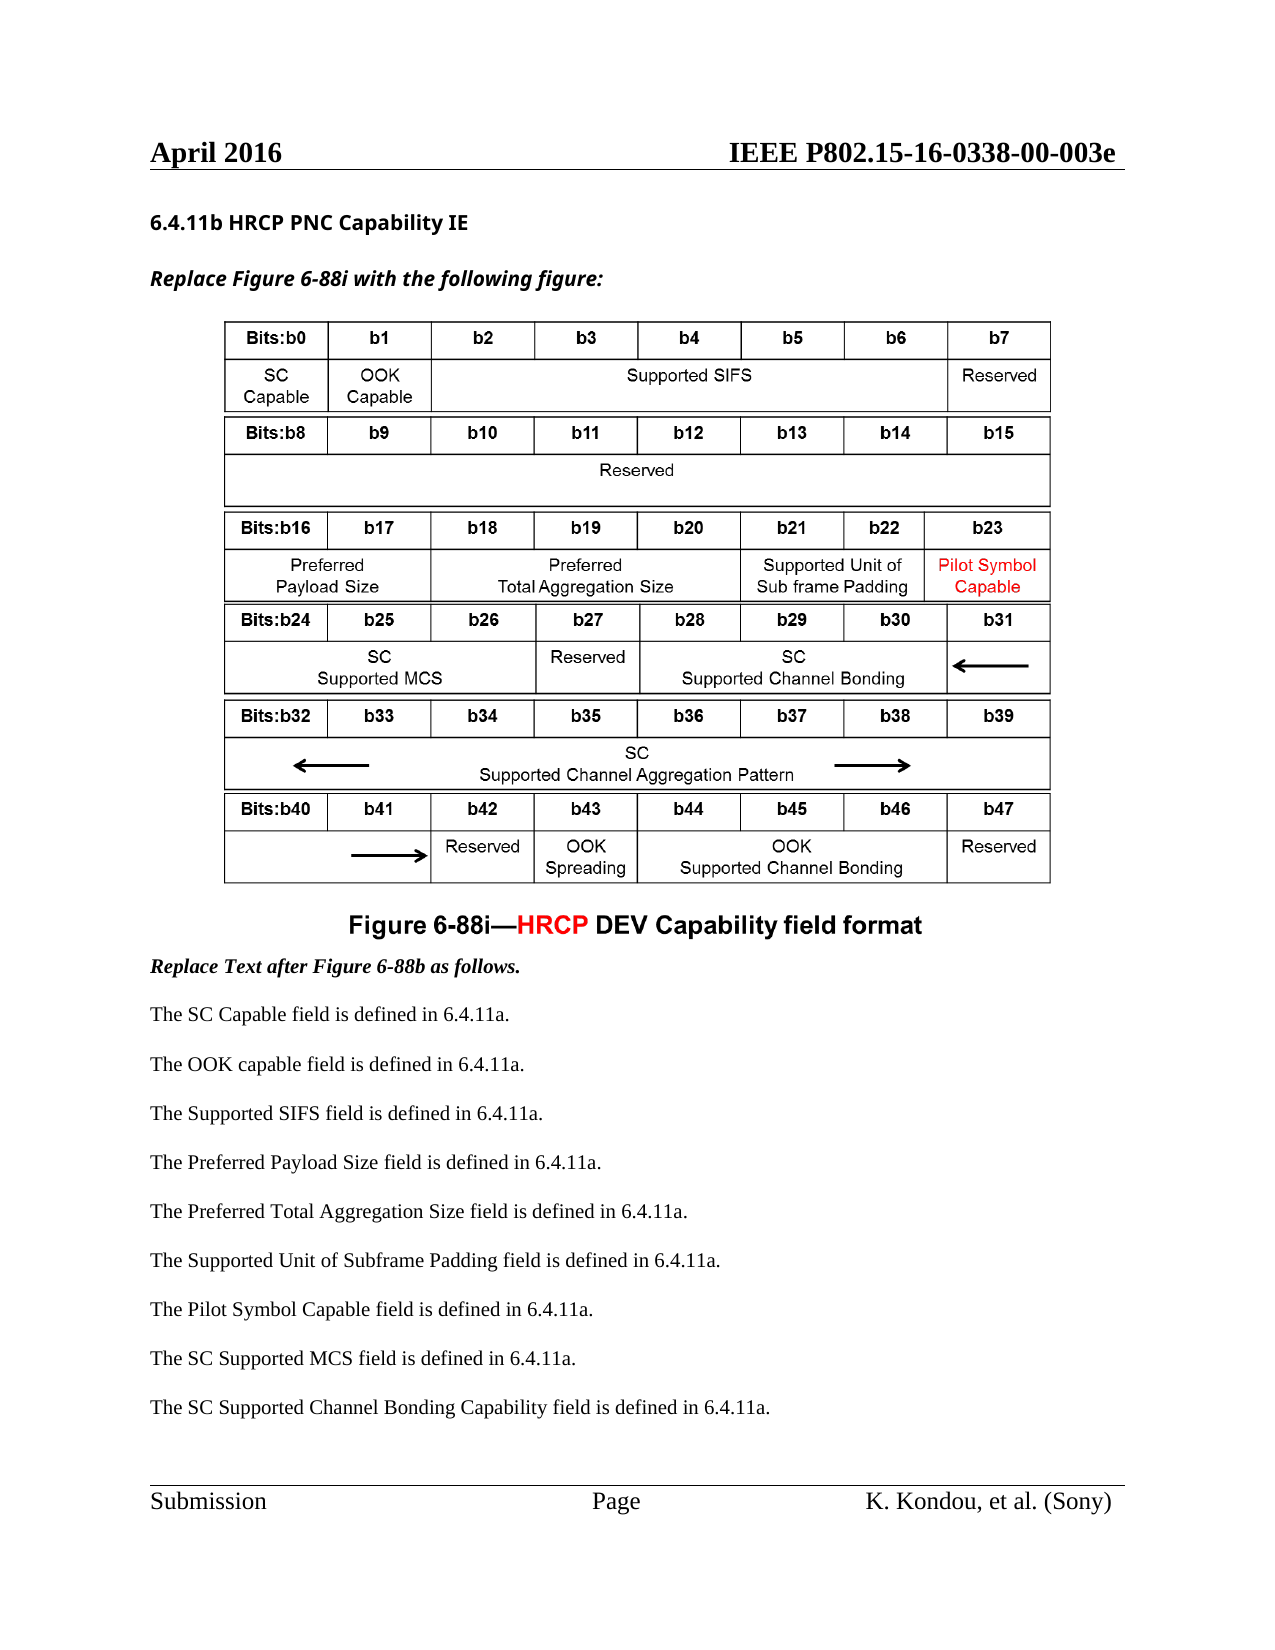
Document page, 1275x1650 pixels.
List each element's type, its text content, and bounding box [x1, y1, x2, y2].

text The Pilot Symbol Capable field is defined in 6.4.11a. [150, 1297, 1125, 1321]
picture [224, 321, 1051, 955]
text The OOK capable field is defined in 6.4.11a. [150, 1051, 1125, 1076]
text Replace Text after Figure 6-88b as follows. [150, 954, 1125, 978]
text The Supported Unit of Subframe Padding field is defined in 6.4.11a. [150, 1248, 1125, 1272]
text The Preferred Total Aggregation Size field is defined in 6.4.11a. [150, 1199, 1125, 1223]
text The SC Supported Channel Bonding Capability field is defined in 6.4.11a. [150, 1395, 1125, 1419]
text Replace Figure 6-88i with the following figure: [150, 264, 1125, 293]
text The Supported SIFS field is defined in 6.4.11a. [150, 1101, 1125, 1124]
text The SC Capable field is defined in 6.4.11a. [150, 1002, 1125, 1026]
text The SC Supported MCS field is defined in 6.4.11a. [150, 1346, 1125, 1370]
text The Preferred Payload Size field is defined in 6.4.11a. [150, 1149, 1125, 1174]
text 6.4.11b HRCP PNC Capability IE [150, 208, 1125, 236]
